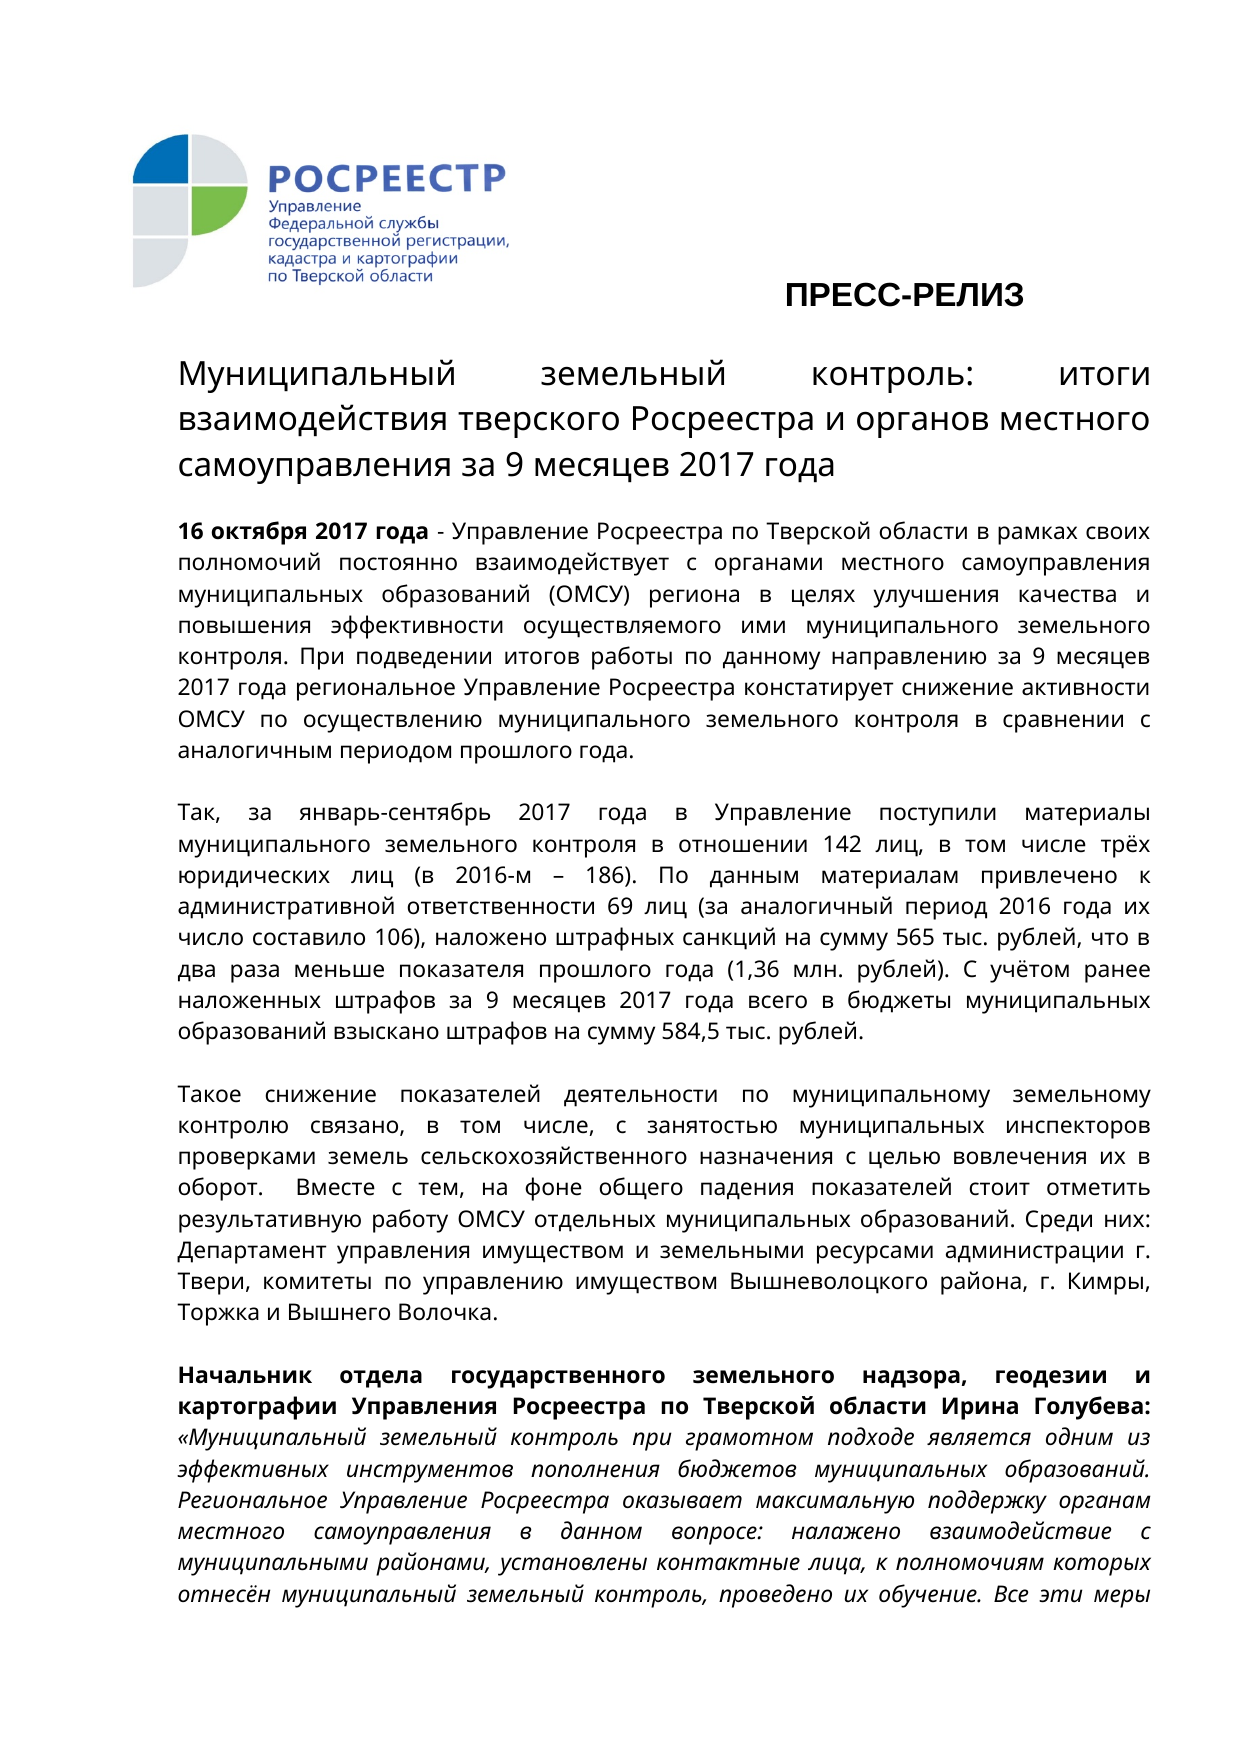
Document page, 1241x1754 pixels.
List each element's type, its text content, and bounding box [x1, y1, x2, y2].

text Так, за январь-сентябрь 2017 года в Управление поступили материалы муниципального земельного контроля в отношении 142 лиц, в том числе трёх юридических лиц (в 2016-м – 186). По данным материалам привлечено к административной ответственности 69 лиц (за аналогичный период 2016 года их число составило 106), наложено штрафных санкций на сумму 565 тыс. рублей, что в два раза меньше показателя прошлого года (1,36 млн. рублей). С учётом ранее наложенных штрафов за 9 месяцев 2017 года всего в бюджеты муниципальных образований взыскано штрафов на сумму 584,5 тыс. рублей. [177, 796, 1152, 1046]
picture [118, 118, 546, 307]
text Муниципальный земельный контроль: итоги взаимодействия тверского Росреестра и органов местного самоуправления за 9 месяцев 2017 года [177, 350, 1152, 486]
text Такое снижение показателей деятельности по муниципальному земельному контролю связано, в том числе, с занятостью муниципальных инспекторов проверками земель сельскохозяйственного назначения с целью вовлечения их в оборот. Вместе с тем, на фоне общего падения показателей стоит отметить результативную работу ОМСУ отдельных муниципальных образований. Среди них: Департамент управления имуществом и земельными ресурсами администрации г. Твери, комитеты по управлению имуществом Вышневолоцкого района, г. Кимры, Торжка и Вышнего Волочка. [177, 1078, 1152, 1328]
text 16 октября 2017 года - Управление Росреестра по Тверской области в рамках своих полномочий постоянно взаимодействует с органами местного самоуправления муниципальных образований (ОМСУ) региона в целях улучшения качества и повышения эффективности осуществляемого ими муниципального земельного контроля. При подведении итогов работы по данному направлению за 9 месяцев 2017 года региональное Управление Росреестра констатирует снижение активности ОМСУ по осуществлению муниципального земельного контроля в сравнении с аналогичным периодом прошлого года. [177, 515, 1152, 765]
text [177, 1359, 1152, 1609]
